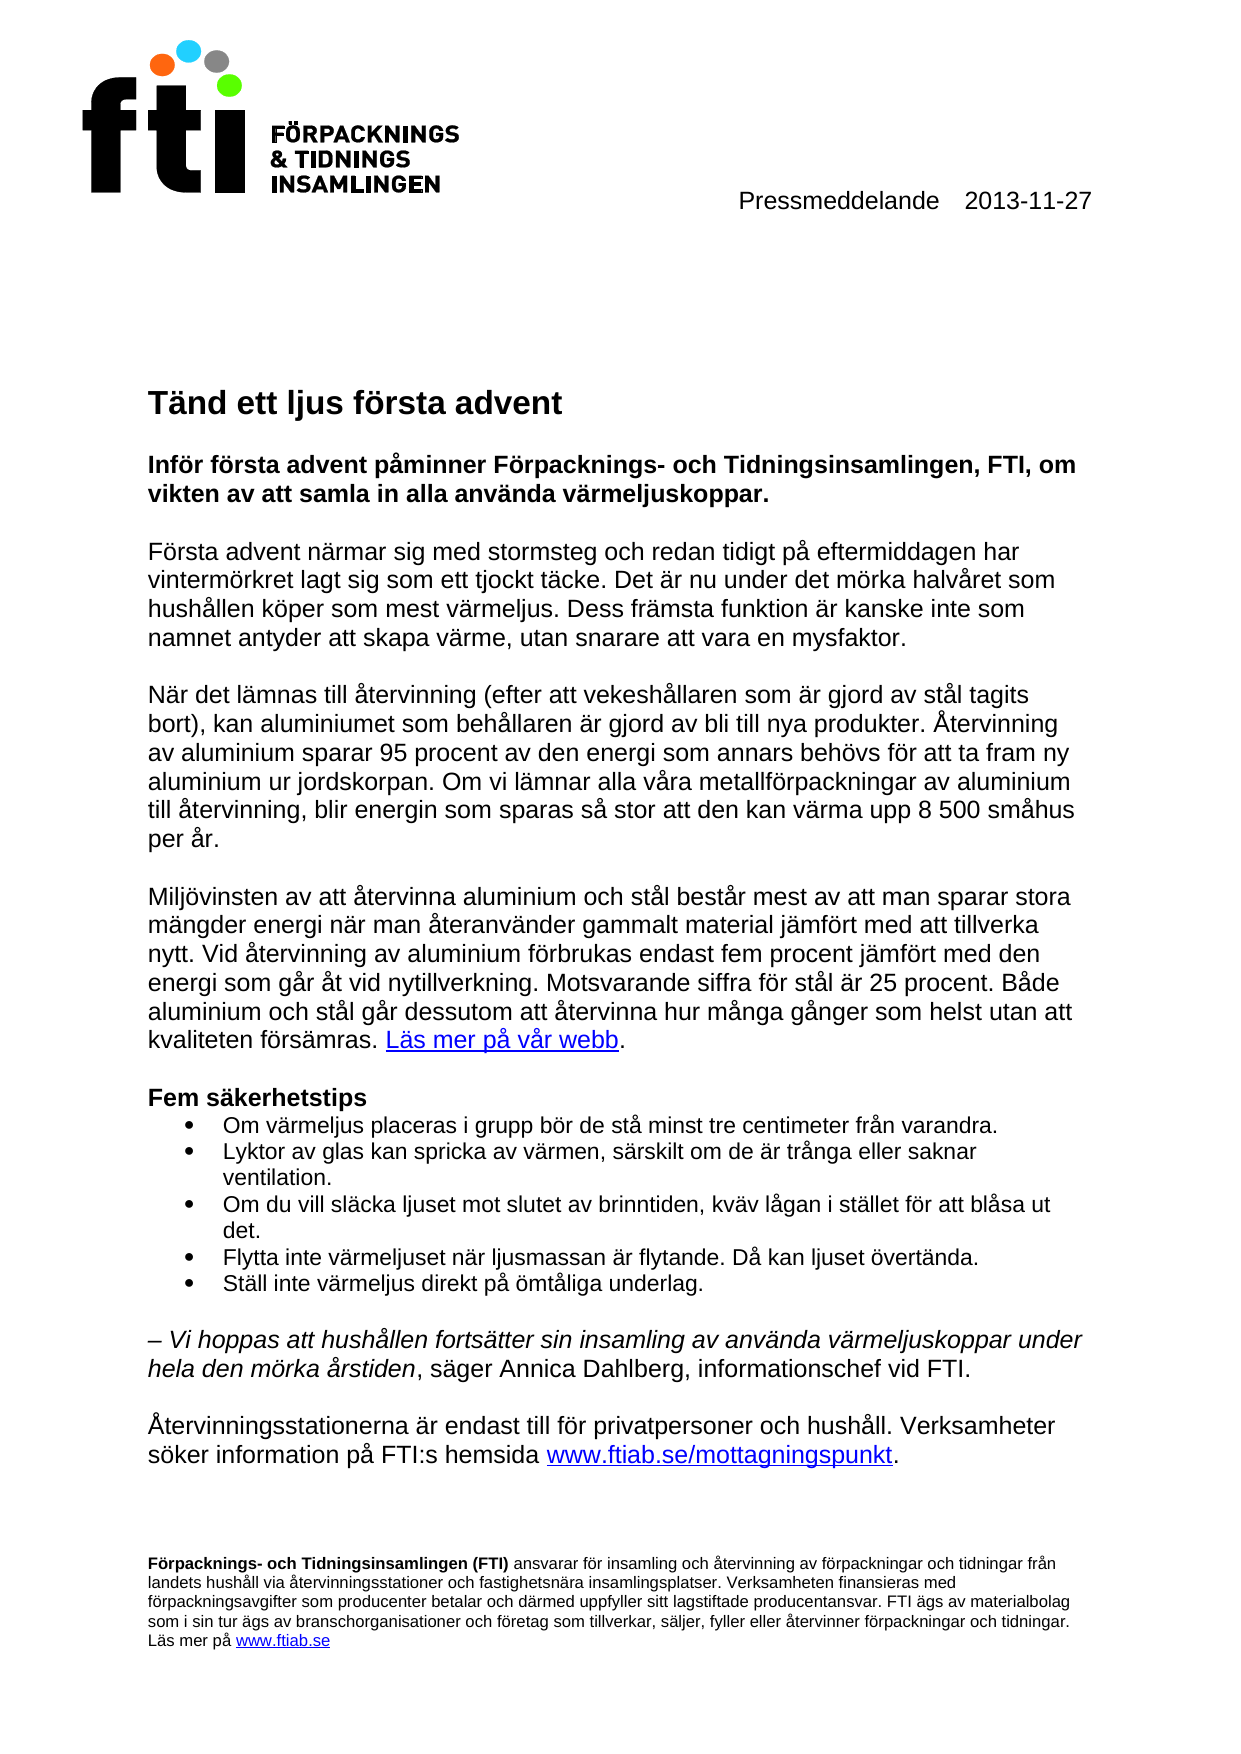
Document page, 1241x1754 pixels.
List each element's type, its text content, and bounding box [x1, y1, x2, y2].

text Återvinningsstationerna är endast till för privatpersoner och hushåll. Verksamheter söker information på FTI:s hemsida www.ftiab.se/mottagningspunkt. [148, 1411, 1092, 1469]
list Ställ inte värmeljus direkt på ömtåliga underlag. [185, 1270, 1092, 1296]
text Miljövinsten av att återvinna aluminium och stål består mest av att man sparar stora mängder energi när man återanvänder gammalt material jämfört med att tillverka nytt. Vid återvinning av aluminium förbrukas endast fem procent jämfört med den energi som går åt vid nytillverkning. Motsvarande siffra för stål är 25 procent. Både aluminium och stål går dessutom att återvinna hur många gånger som helst utan att kvaliteten försämras. Läs mer på vår webb. [148, 882, 1092, 1054]
list Lyktor av glas kan spricka av värmen, särskilt om de är trånga eller saknar ventilation. [185, 1138, 1092, 1191]
text Första advent närmar sig med stormsteg och redan tidigt på eftermiddagen har vintermörkret lagt sig som ett tjockt täcke. Det är nu under det mörka halvåret som hushållen köper som mest värmeljus. Dess främsta funktion är kanske inte som namnet antyder att skapa värme, utan snarare att vara en mysfaktor. [148, 537, 1092, 652]
list Om värmeljus placeras i grupp bör de stå minst tre centimeter från varandra. [185, 1112, 1092, 1138]
text – Vi hoppas att hushållen fortsätter sin insamling av använda värmeljuskoppar under hela den mörka årstiden, säger Annica Dahlberg, informationschef vid FTI. [148, 1325, 1092, 1382]
list Flytta inte värmeljuset när ljusmassan är flytande. Då kan ljuset övertända. [185, 1243, 1092, 1270]
text Pressmeddelande 2013-11-27 [73, 29, 1092, 383]
text När det lämnas till återvinning (efter att vekeshållaren som är gjord av stål tagits bort), kan aluminiumet som behållaren är gjord av bli till nya produkter. Återvinning av aluminium sparar 95 procent av den energi som annars behövs för att ta fram ny aluminium ur jordskorpan. Om vi lämnar alla våra metallförpackningar av aluminium till återvinning, blir energin som sparas så stor att den kan värma upp 8 500 småhus per år. [148, 680, 1092, 853]
text Fem säkerhetstips [148, 1083, 1092, 1112]
text Inför första advent påminner Förpacknings- och Tidningsinsamlingen, FTI, om vikten av att samla in alla använda värmeljuskoppar. [148, 450, 1092, 508]
text Tänd ett ljus första advent [148, 383, 1092, 422]
list Om du vill släcka ljuset mot slutet av brinntiden, kväv lågan i stället för att blåsa ut det. [185, 1191, 1092, 1243]
